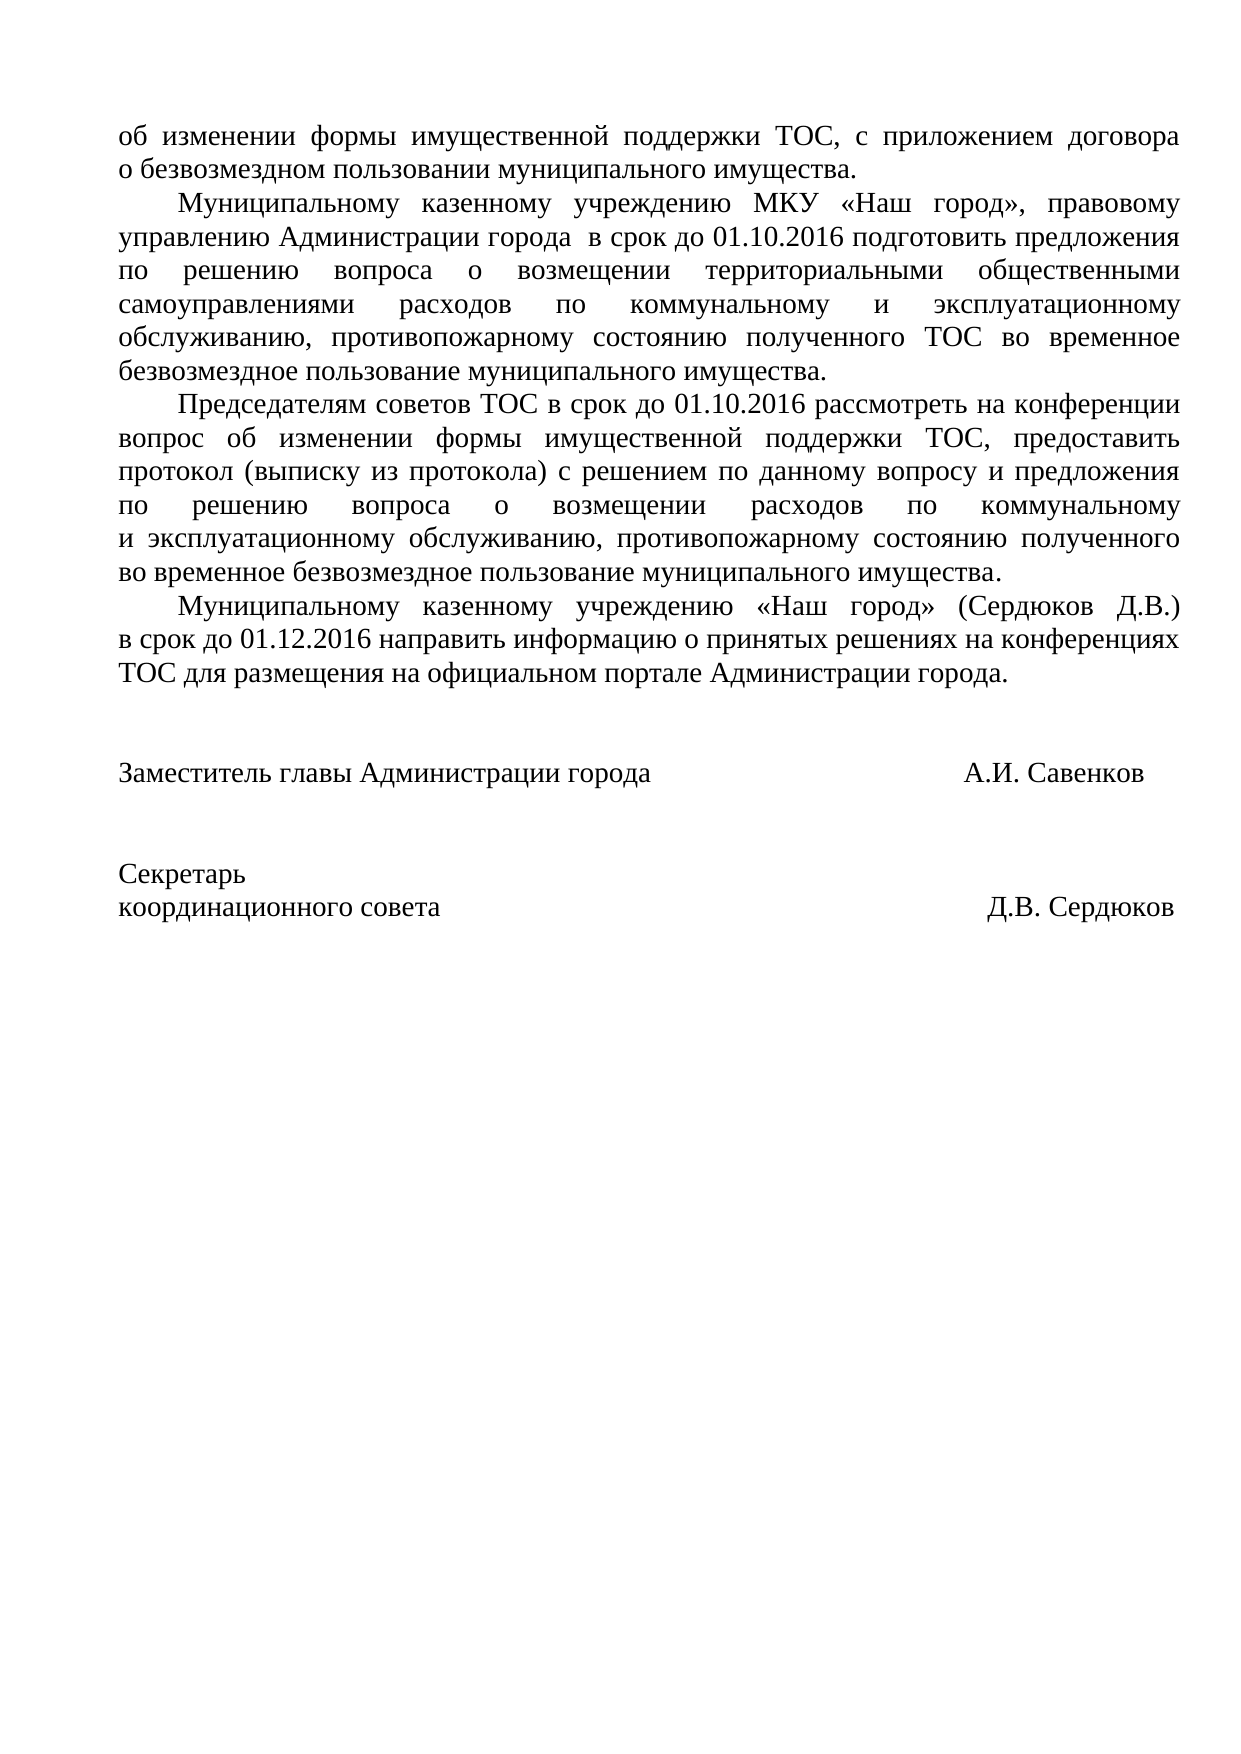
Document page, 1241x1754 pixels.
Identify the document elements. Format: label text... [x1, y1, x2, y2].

title Председателям советов ТОС в срок до 01.10.2016 рассмотреть на конференции вопрос об изменении формы имущественной поддержки ТОС, предоставить протокол (выписку из протокола) с решением по данному вопросу и предложения по решению вопроса о возмещении расходов по коммунальному и эксплуатационному обслуживанию, противопожарному состоянию полученного во временное безвозмездное пользование муниципального имущества. [118, 386, 1181, 588]
title Муниципальному казенному учреждению «Наш город» (Сердюков Д.В.) в срок до 01.12.2016 направить информацию о принятых решениях на конференциях ТОС для размещения на официальном портале Администрации города. [118, 588, 1181, 688]
text Секретарь [118, 856, 1181, 889]
text координационного совета Д.В. Сердюков [118, 889, 1181, 923]
title Муниципальному казенному учреждению МКУ «Наш город», правовому управлению Администрации города в срок до 01.10.2016 подготовить предложения по решению вопроса о возмещении территориальными общественными самоуправлениями расходов по коммунальному и эксплуатационному обслуживанию, противопожарному состоянию полученного ТОС во временное безвозмездное пользование муниципального имущества. [118, 185, 1181, 386]
text Заместитель главы Администрации города А.И. Савенков [118, 755, 1181, 789]
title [118, 118, 1181, 185]
